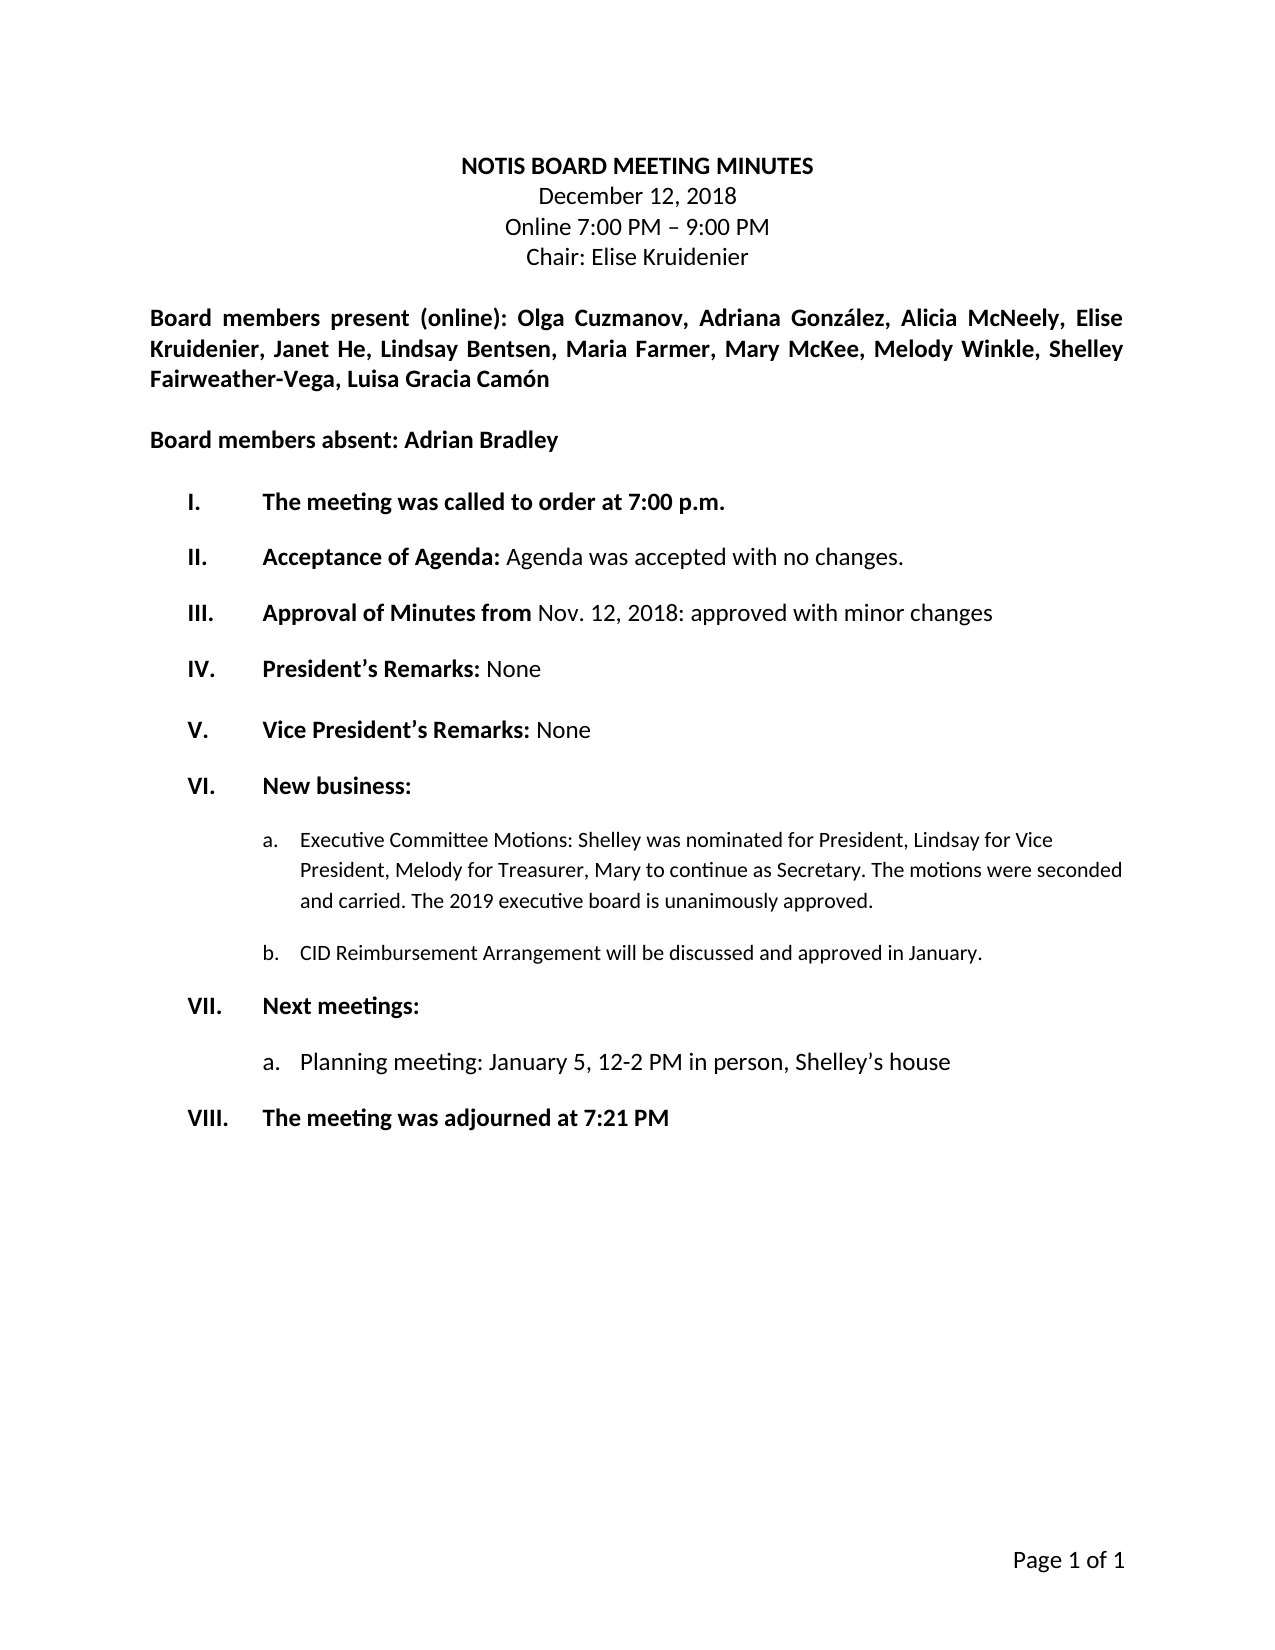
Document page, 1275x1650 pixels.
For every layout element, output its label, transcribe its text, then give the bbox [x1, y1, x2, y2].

list Vice President’s Remarks: None [187, 714, 1125, 745]
list President’s Remarks: None [187, 653, 1125, 684]
list CID Reimbursement Arrangement will be discussed and approved in January. [262, 939, 1125, 965]
text December 12, 2018 [150, 181, 1125, 211]
list The meeting was adjourned at 7:21 PM [187, 1102, 1125, 1132]
list Approval of Minutes from Nov. 12, 2018: approved with minor changes [187, 597, 1125, 628]
text Online 7:00 PM – 9:00 PM [150, 211, 1125, 242]
text Board members absent: Adrian Bradley [150, 425, 1125, 455]
list Planning meeting: January 5, 12-2 PM in person, Shelley’s house [262, 1046, 1125, 1076]
list New business: [187, 770, 1125, 801]
list Executive Committee Motions: Shelley was nominated for President, Lindsay for Vice President, Melody for Treasurer, Mary to continue as Secretary. The motions were seconded and carried. The 2019 executive board is unanimously approved. [262, 826, 1125, 914]
list Acceptance of Agenda: Agenda was accepted with no changes. [187, 542, 1125, 572]
text Board members present (online): Olga Cuzmanov, Adriana González, Alicia McNeely, Elise Kruidenier, Janet He, Lindsay Bentsen, Maria Farmer, Mary McKee, Melody Winkle, Shelley Fairweather-Vega, Luisa Gracia Camón [150, 303, 1125, 394]
text NOTIS BOARD MEETING MINUTES [150, 150, 1125, 181]
list Next meetings: [187, 990, 1125, 1021]
list The meeting was called to order at 7:00 p.m. [187, 486, 1125, 516]
text Chair: Elise Kruidenier [150, 242, 1125, 272]
